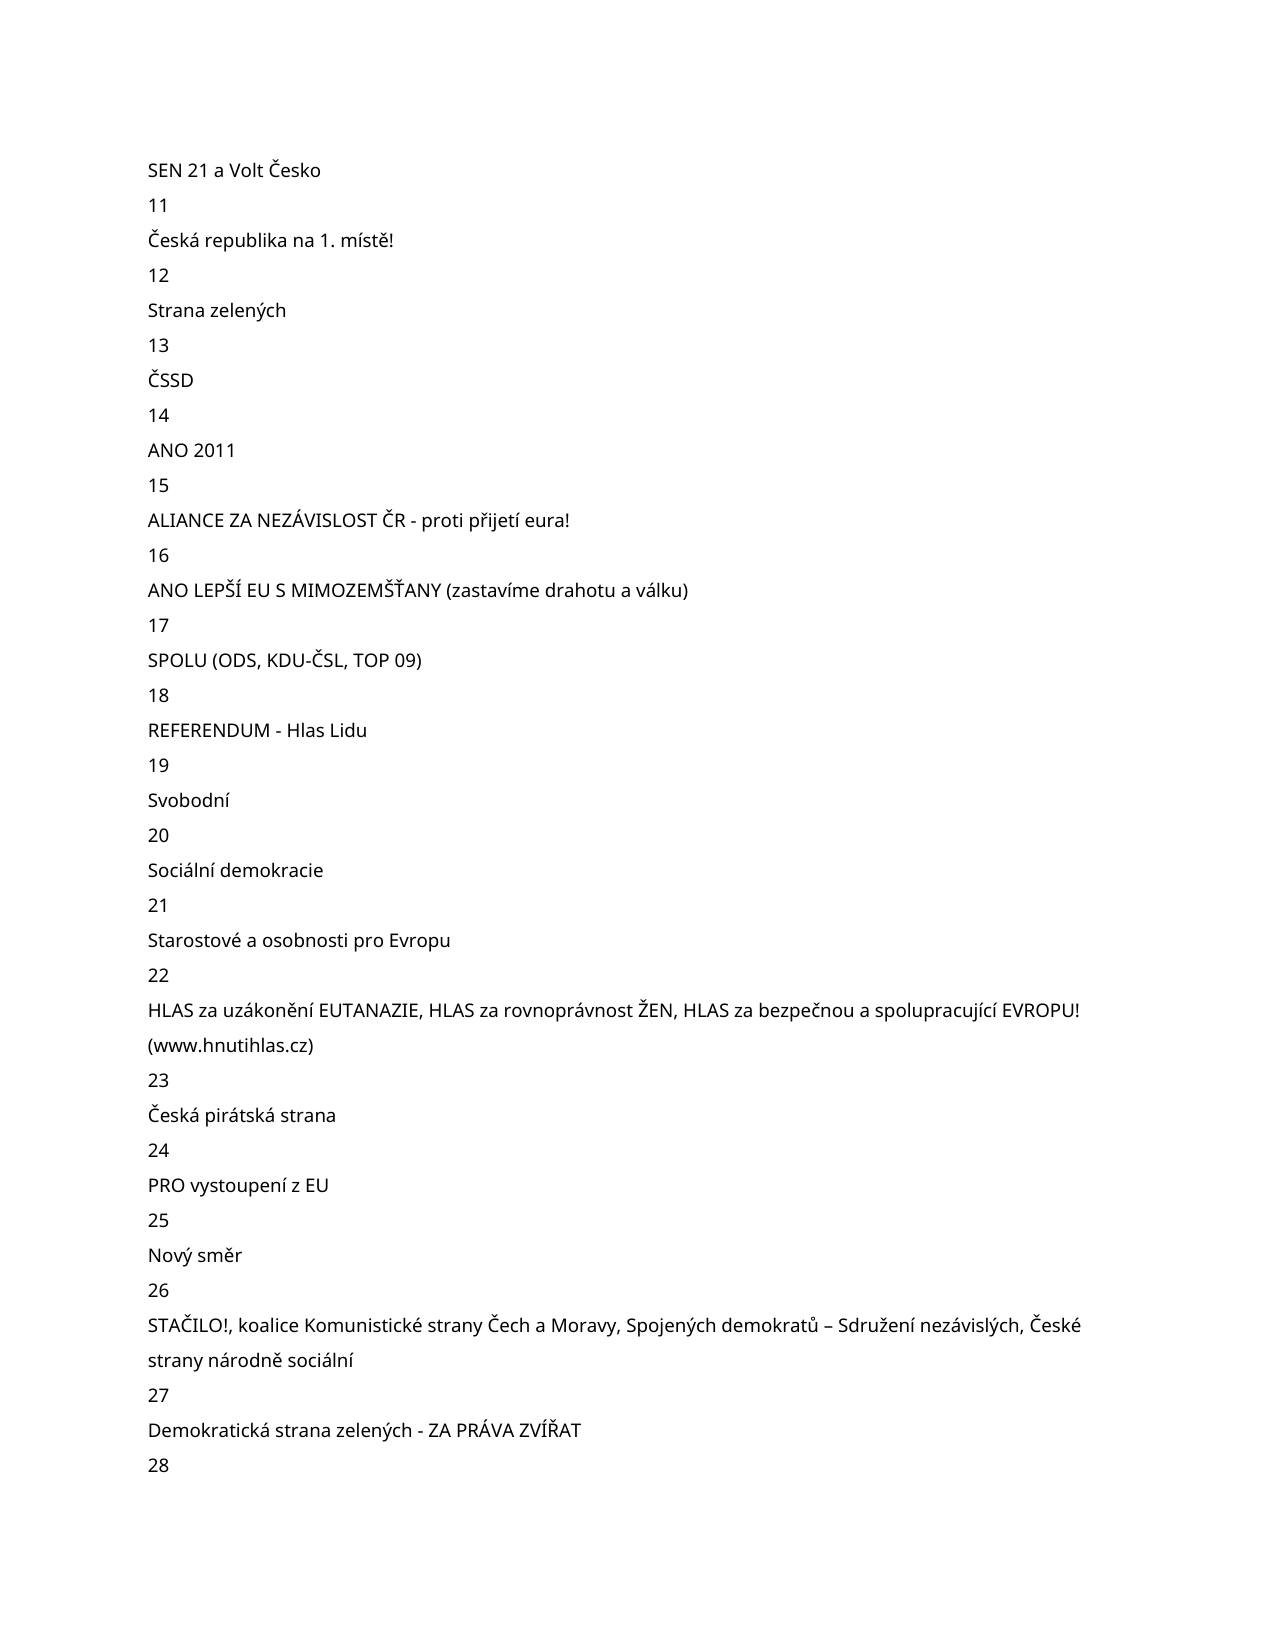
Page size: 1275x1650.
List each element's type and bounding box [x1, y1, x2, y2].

text [148, 148, 1127, 1478]
